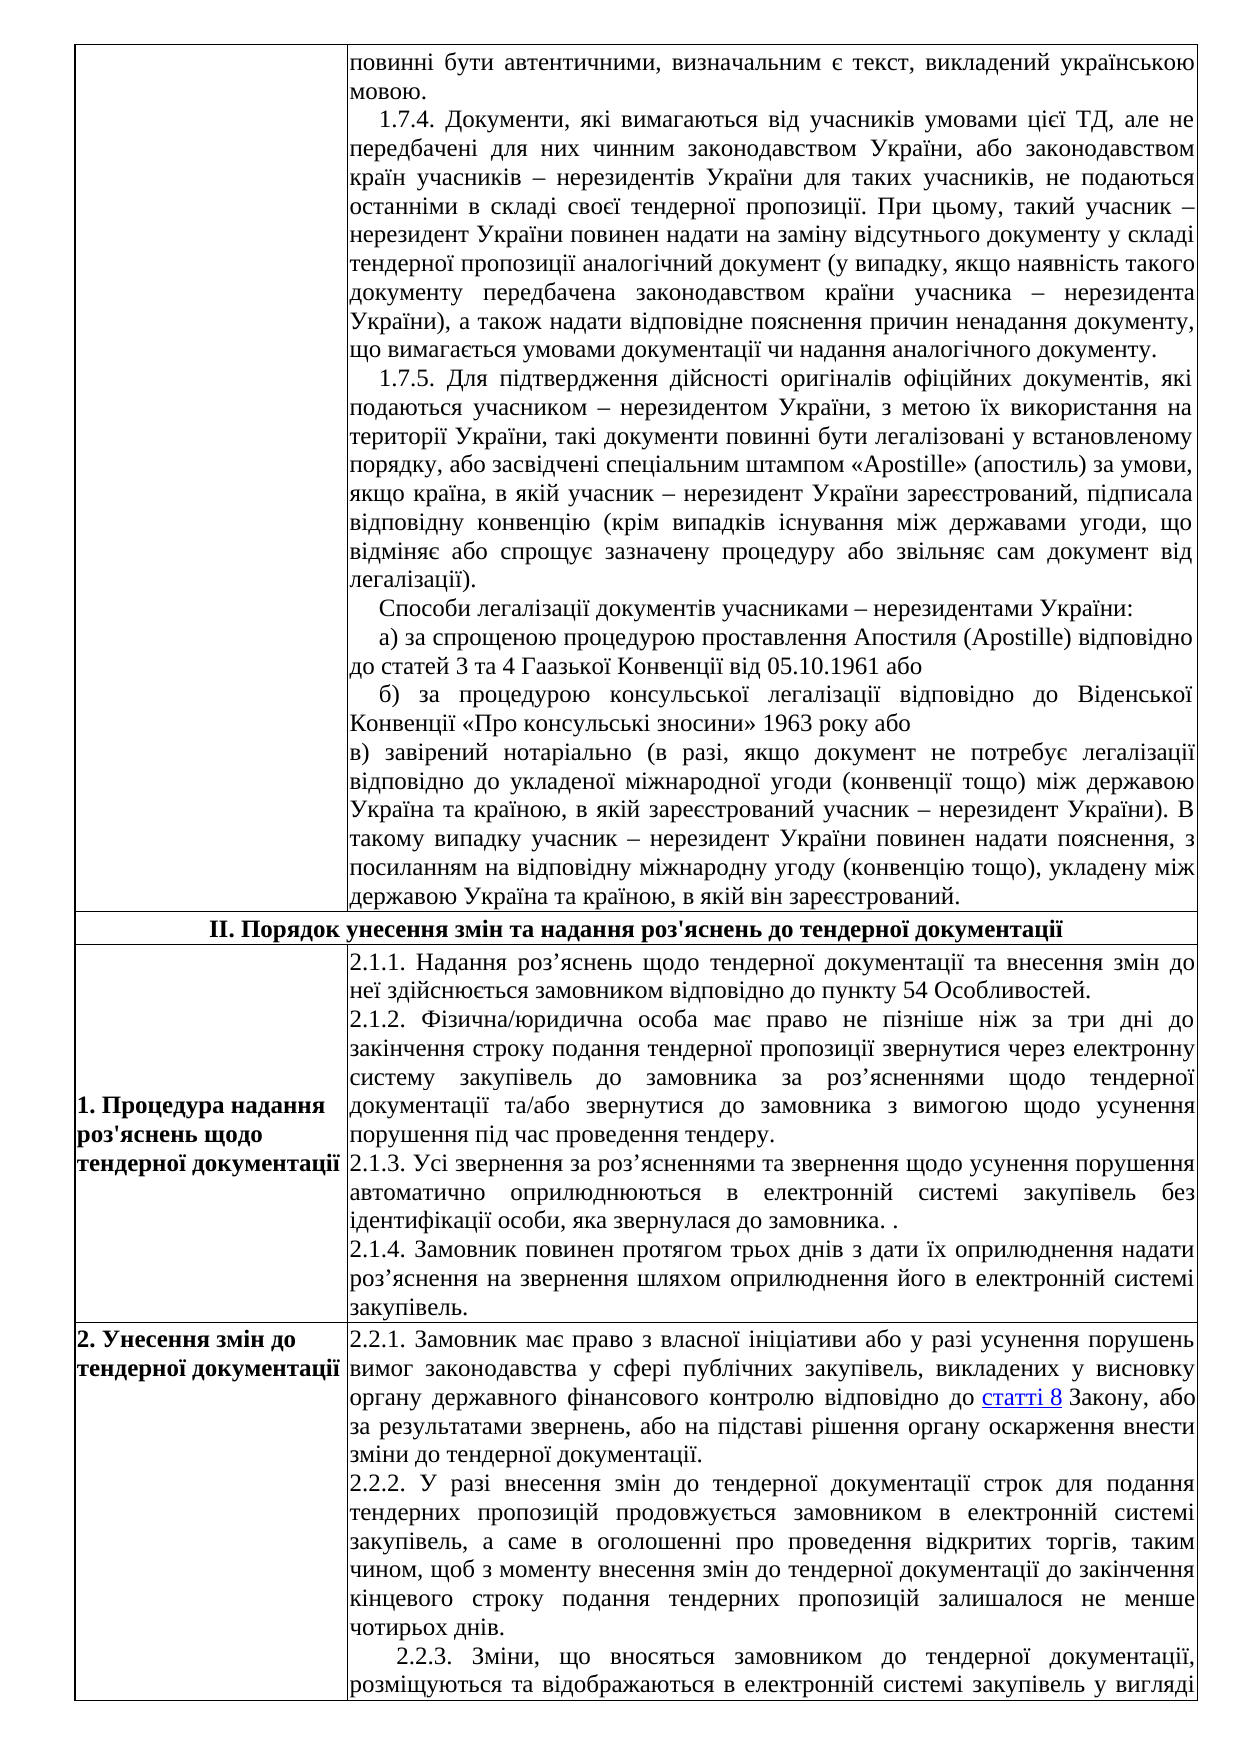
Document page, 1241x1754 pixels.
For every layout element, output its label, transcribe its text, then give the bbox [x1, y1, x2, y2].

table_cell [76, 1323, 347, 1700]
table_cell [348, 45, 1197, 911]
table_cell 1. Процедура надання роз'яснень щодо тендерної документації [76, 945, 347, 1322]
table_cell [76, 45, 347, 911]
table_cell II. Порядок унесення змін та надання роз'яснень до тендерної документації [76, 912, 1197, 944]
